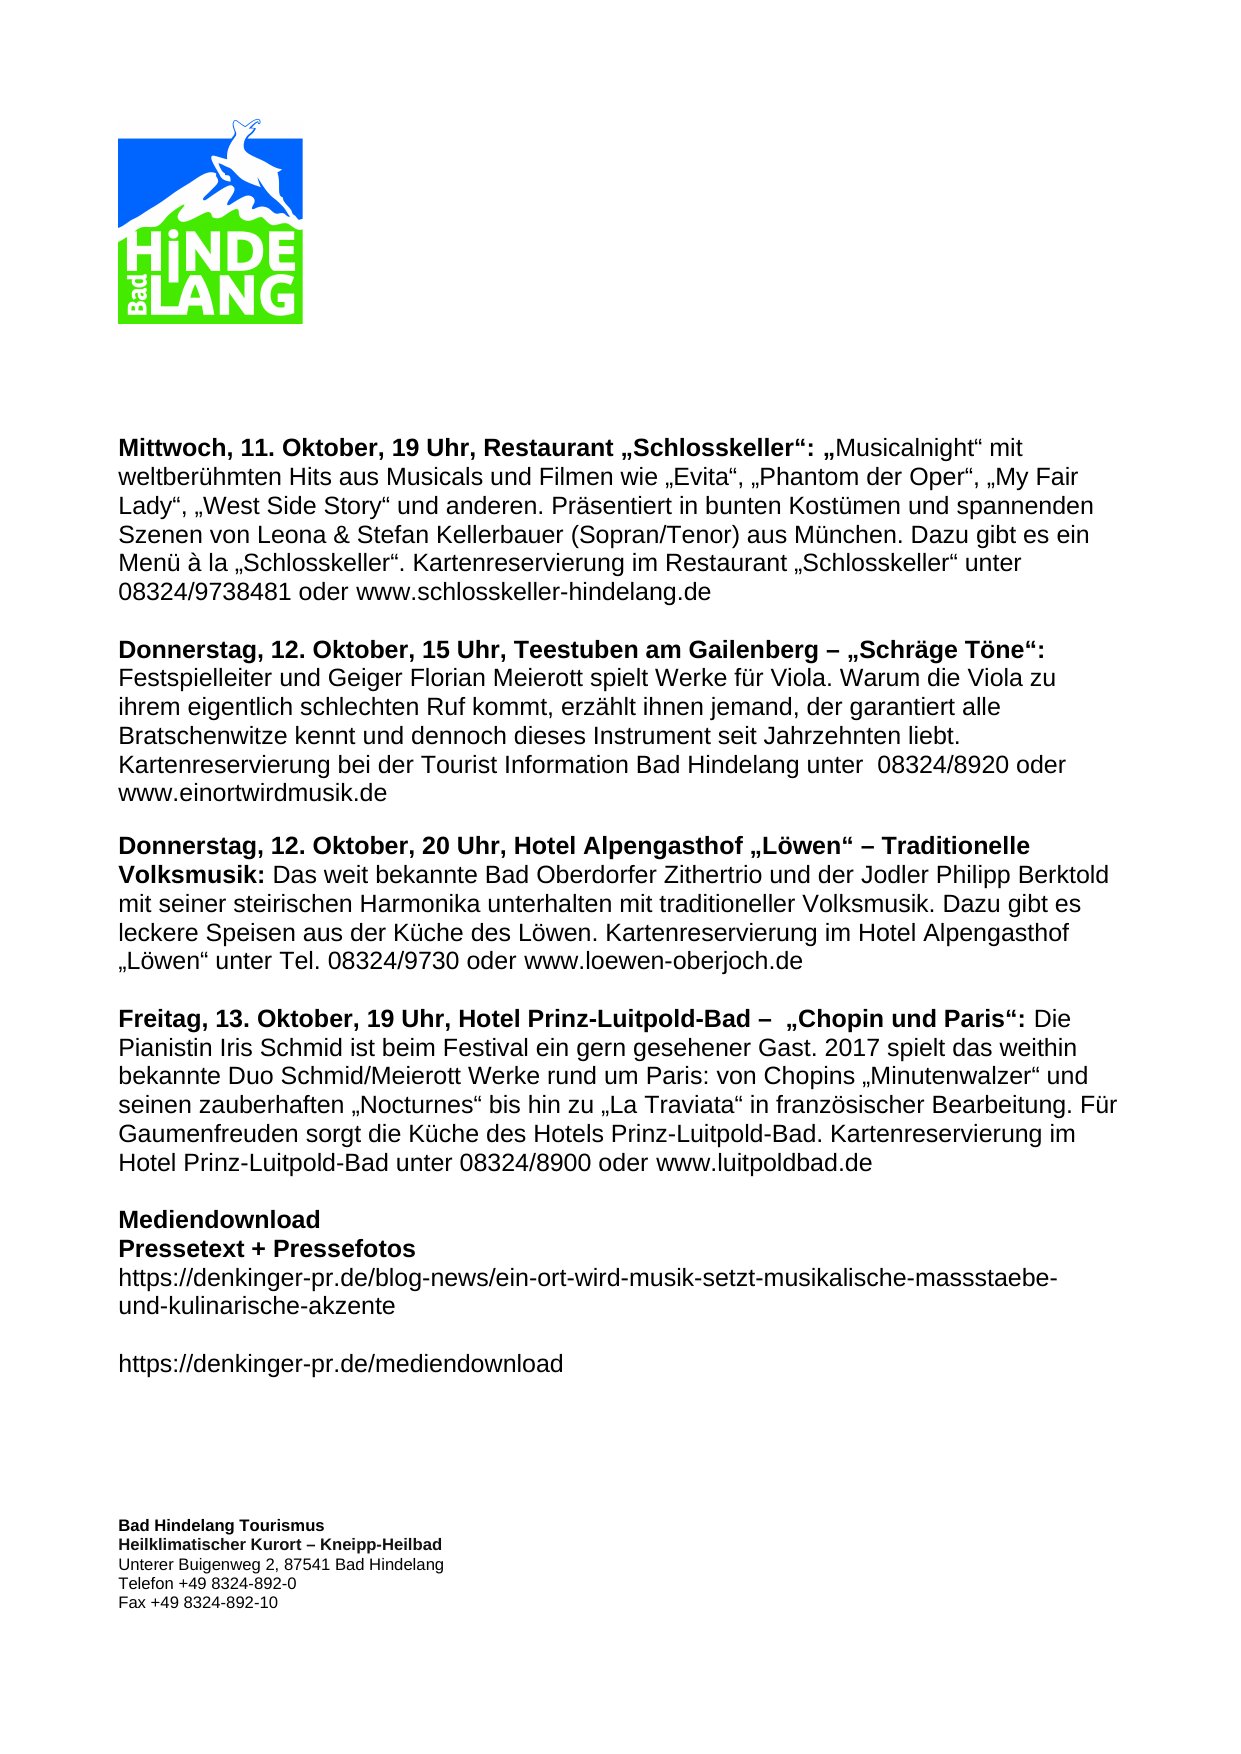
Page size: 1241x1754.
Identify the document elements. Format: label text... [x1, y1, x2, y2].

text Donnerstag, 12. Oktober, 15 Uhr, Teestuben am Gailenberg – „Schräge Töne“: [118, 635, 1122, 663]
text Mediendownload [118, 1205, 1063, 1234]
text Festspielleiter und Geiger Florian Meierott spielt Werke für Viola. Warum die Viola zu ihrem eigentlich schlechten Ruf kommt, erzählt ihnen jemand, der garantiert alle Bratschenwitze kennt und dennoch dieses Instrument seit Jahrzehnten liebt. Kartenreservierung bei der Tourist Information Bad Hindelang unter 08324/8920 oder www.einortwirdmusik.de [118, 663, 1122, 807]
text https://denkinger-pr.de/mediendownload [118, 1349, 1063, 1450]
text Donnerstag, 12. Oktober, 20 Uhr, Hotel Alpengasthof „Löwen“ – Traditionelle Volksmusik: Das weit bekannte Bad Oberdorfer Zithertrio und der Jodler Philipp Berktold mit seiner steirischen Harmonika unterhalten mit traditioneller Volksmusik. Dazu gibt es leckere Speisen aus der Küche des Löwen. Kartenreservierung im Hotel Alpengasthof „Löwen“ unter Tel. 08324/9730 oder www.loewen-oberjoch.de [118, 831, 1122, 975]
text Freitag, 13. Oktober, 19 Uhr, Hotel Prinz-Luitpold-Bad – „Chopin und Paris“: Die Pianistin Iris Schmid ist beim Festival ein gern gesehener Gast. 2017 spielt das weithin bekannte Duo Schmid/Meierott Werke rund um Paris: von Chopins „Minutenwalzer“ und seinen zauberhaften „Nocturnes“ bis hin zu „La Traviata“ in französischer Bearbeitung. Für Gaumenfreuden sorgt die Küche des Hotels Prinz-Luitpold-Bad. Kartenreservierung im Hotel Prinz-Luitpold-Bad unter 08324/8900 oder www.luitpoldbad.de [118, 1004, 1122, 1176]
text Mittwoch, 11. Oktober, 19 Uhr, Restaurant „Schlosskeller“: „Musicalnight“ mit weltberühmten Hits aus Musicals und Filmen wie „Evita“, „Phantom der Oper“, „My Fair Lady“, „West Side Story“ und anderen. Präsentiert in bunten Kostümen und spannenden Szenen von Leona & Stefan Kellerbauer (Sopran/Tenor) aus München. Dazu gibt es ein Menü à la „Schlosskeller“. Kartenreservierung im Restaurant „Schlosskeller“ unter 08324/9738481 oder www.schlosskeller-hindelang.de [118, 433, 1122, 606]
text Pressetext + Pressefotos [118, 1234, 1063, 1262]
text https://denkinger-pr.de/blog-news/ein-ort-wird-musik-setzt-musikalische-massstaebe-und-kulinarische-akzente [118, 1262, 1063, 1320]
picture [118, 118, 303, 324]
